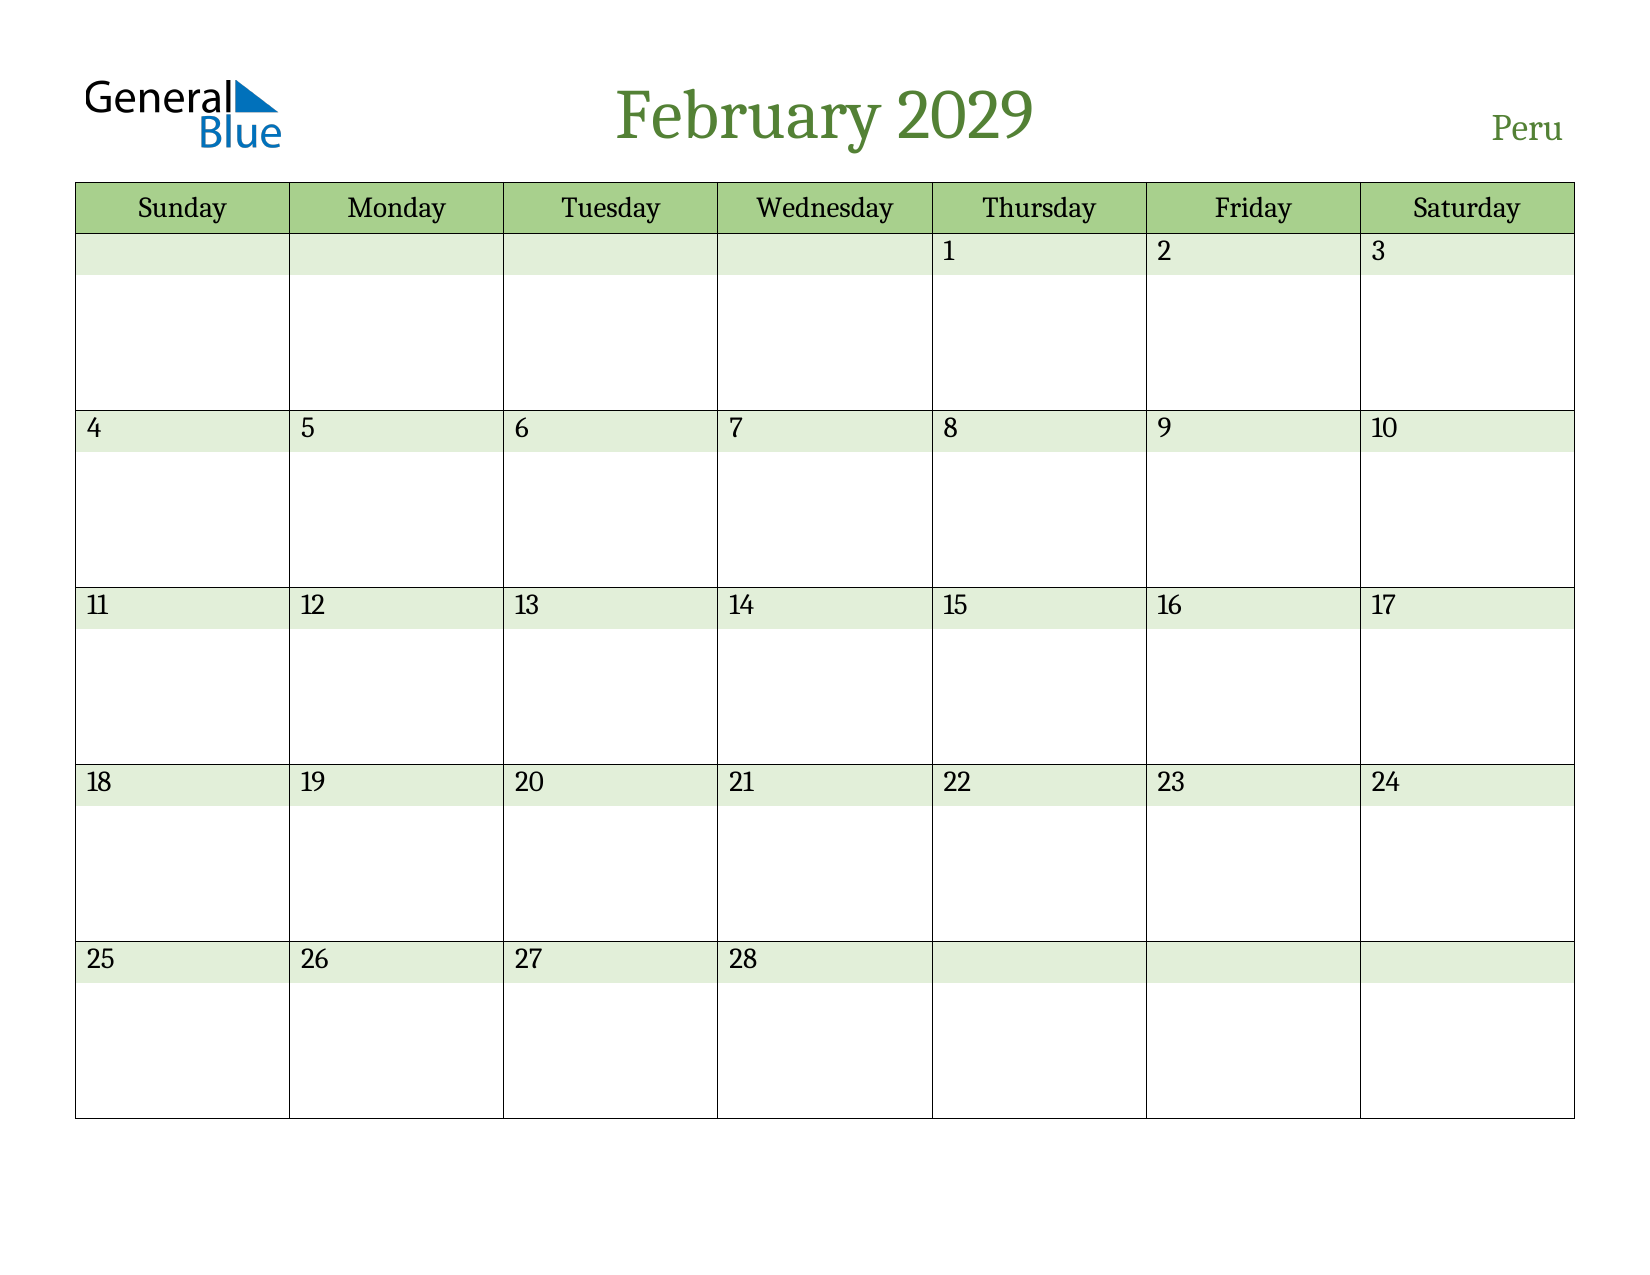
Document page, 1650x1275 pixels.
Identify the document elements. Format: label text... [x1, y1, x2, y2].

table_cell 9 [1147, 411, 1360, 452]
table_cell [1361, 629, 1574, 764]
table_cell [76, 629, 289, 764]
table_cell [933, 942, 1146, 983]
table_cell 18 [76, 765, 289, 806]
table_cell [1361, 275, 1574, 410]
table_cell 24 [1361, 765, 1574, 806]
table_cell [504, 275, 717, 410]
picture [86, 80, 281, 148]
table_cell [76, 275, 289, 410]
table_cell [290, 629, 503, 764]
table_cell [76, 452, 289, 587]
table_cell [1147, 942, 1360, 983]
table_cell 8 [933, 411, 1146, 452]
table_cell [1147, 275, 1360, 410]
table_cell [1361, 806, 1574, 941]
table_cell [290, 806, 503, 941]
table_cell 25 [76, 942, 289, 983]
table_cell [1361, 983, 1574, 1118]
table_cell [1147, 452, 1360, 587]
table_cell 6 [504, 411, 717, 452]
table_cell 3 [1361, 234, 1574, 275]
table_cell [290, 234, 503, 275]
table_cell [933, 452, 1146, 587]
table_cell 10 [1361, 411, 1574, 452]
table_cell [290, 983, 503, 1118]
table_cell Sunday [76, 183, 289, 233]
table_cell [504, 452, 717, 587]
table_cell [1361, 452, 1574, 587]
table_cell [504, 234, 717, 275]
table_cell [76, 983, 289, 1118]
table_cell [290, 275, 503, 410]
table_cell Thursday [933, 183, 1146, 233]
table_cell Tuesday [504, 183, 717, 233]
table_header February 2029 [504, 75, 1146, 182]
table_cell [933, 806, 1146, 941]
table_cell [1361, 942, 1574, 983]
table_cell Saturday [1361, 183, 1574, 233]
table_cell [1147, 983, 1360, 1118]
table_cell 5 [290, 411, 503, 452]
table_cell Wednesday [718, 183, 932, 233]
table_cell 20 [504, 765, 717, 806]
table_cell [718, 234, 932, 275]
table_cell [1147, 629, 1360, 764]
table_cell [933, 983, 1146, 1118]
table_cell 16 [1147, 588, 1360, 629]
table_cell [76, 806, 289, 941]
table_cell 1 [933, 234, 1146, 275]
table_cell 21 [718, 765, 932, 806]
table_cell [718, 275, 932, 410]
table_cell 11 [76, 588, 289, 629]
table_cell [718, 983, 932, 1118]
table_cell 7 [718, 411, 932, 452]
table_header Peru [1146, 75, 1574, 182]
table_cell [504, 629, 717, 764]
table_cell 22 [933, 765, 1146, 806]
table_cell 23 [1147, 765, 1360, 806]
table_cell [1147, 806, 1360, 941]
table_cell 15 [933, 588, 1146, 629]
table_cell 13 [504, 588, 717, 629]
table_cell [718, 629, 932, 764]
table_cell [290, 452, 503, 587]
table_cell Friday [1147, 183, 1360, 233]
table_cell 12 [290, 588, 503, 629]
table_cell 2 [1147, 234, 1360, 275]
table_cell Monday [290, 183, 503, 233]
table_cell [933, 275, 1146, 410]
table_cell 17 [1361, 588, 1574, 629]
table_cell 27 [504, 942, 717, 983]
table_cell 14 [718, 588, 932, 629]
table_cell [504, 983, 717, 1118]
table_cell [933, 629, 1146, 764]
table_cell 28 [718, 942, 932, 983]
table_cell [718, 806, 932, 941]
table_cell 19 [290, 765, 503, 806]
table_cell [504, 806, 717, 941]
table_cell 4 [76, 411, 289, 452]
table_cell [76, 234, 289, 275]
table_cell 26 [290, 942, 503, 983]
table_header [76, 75, 503, 182]
table_cell [718, 452, 932, 587]
